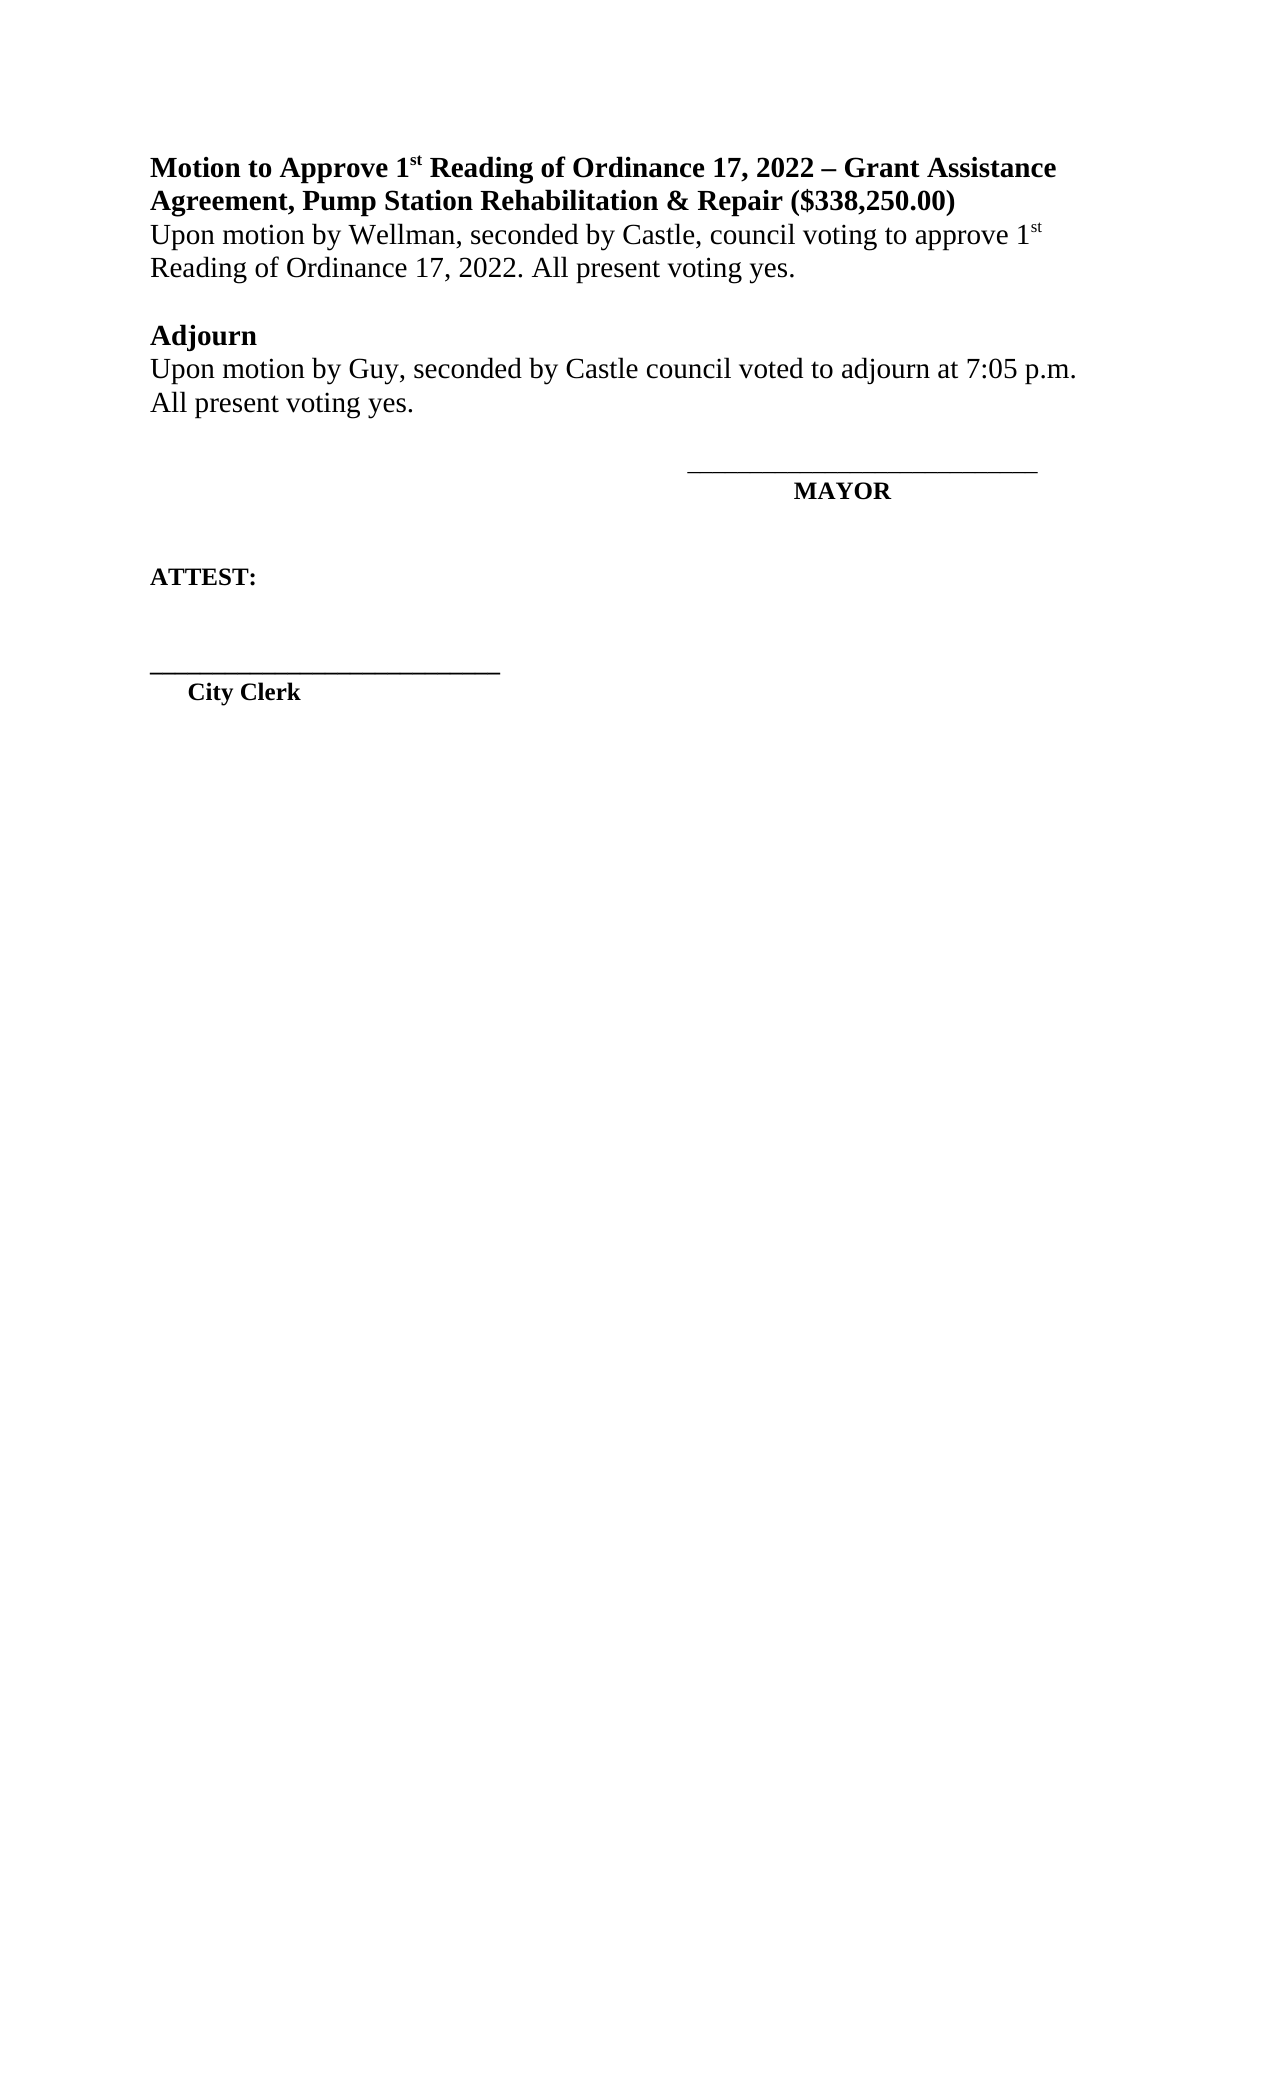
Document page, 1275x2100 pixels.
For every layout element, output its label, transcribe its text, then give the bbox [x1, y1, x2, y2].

text ____________________________ MAYOR [150, 447, 1125, 504]
text Upon motion by Guy, seconded by Castle council voted to adjourn at 7:05 p.m. [150, 351, 1125, 385]
text ____________________________ City Clerk [150, 648, 1125, 706]
text ATTEST: [150, 562, 1125, 591]
text All present voting yes. [150, 385, 1125, 418]
text Upon motion by Wellman, seconded by Castle, council voting to approve 1st Reading of Ordinance 17, 2022. All present voting yes. [150, 217, 1125, 284]
text Adjourn [150, 318, 1125, 351]
text Motion to Approve 1st Reading of Ordinance 17, 2022 – Grant Assistance Agreement, Pump Station Rehabilitation & Repair ($338,250.00) [150, 150, 1125, 217]
